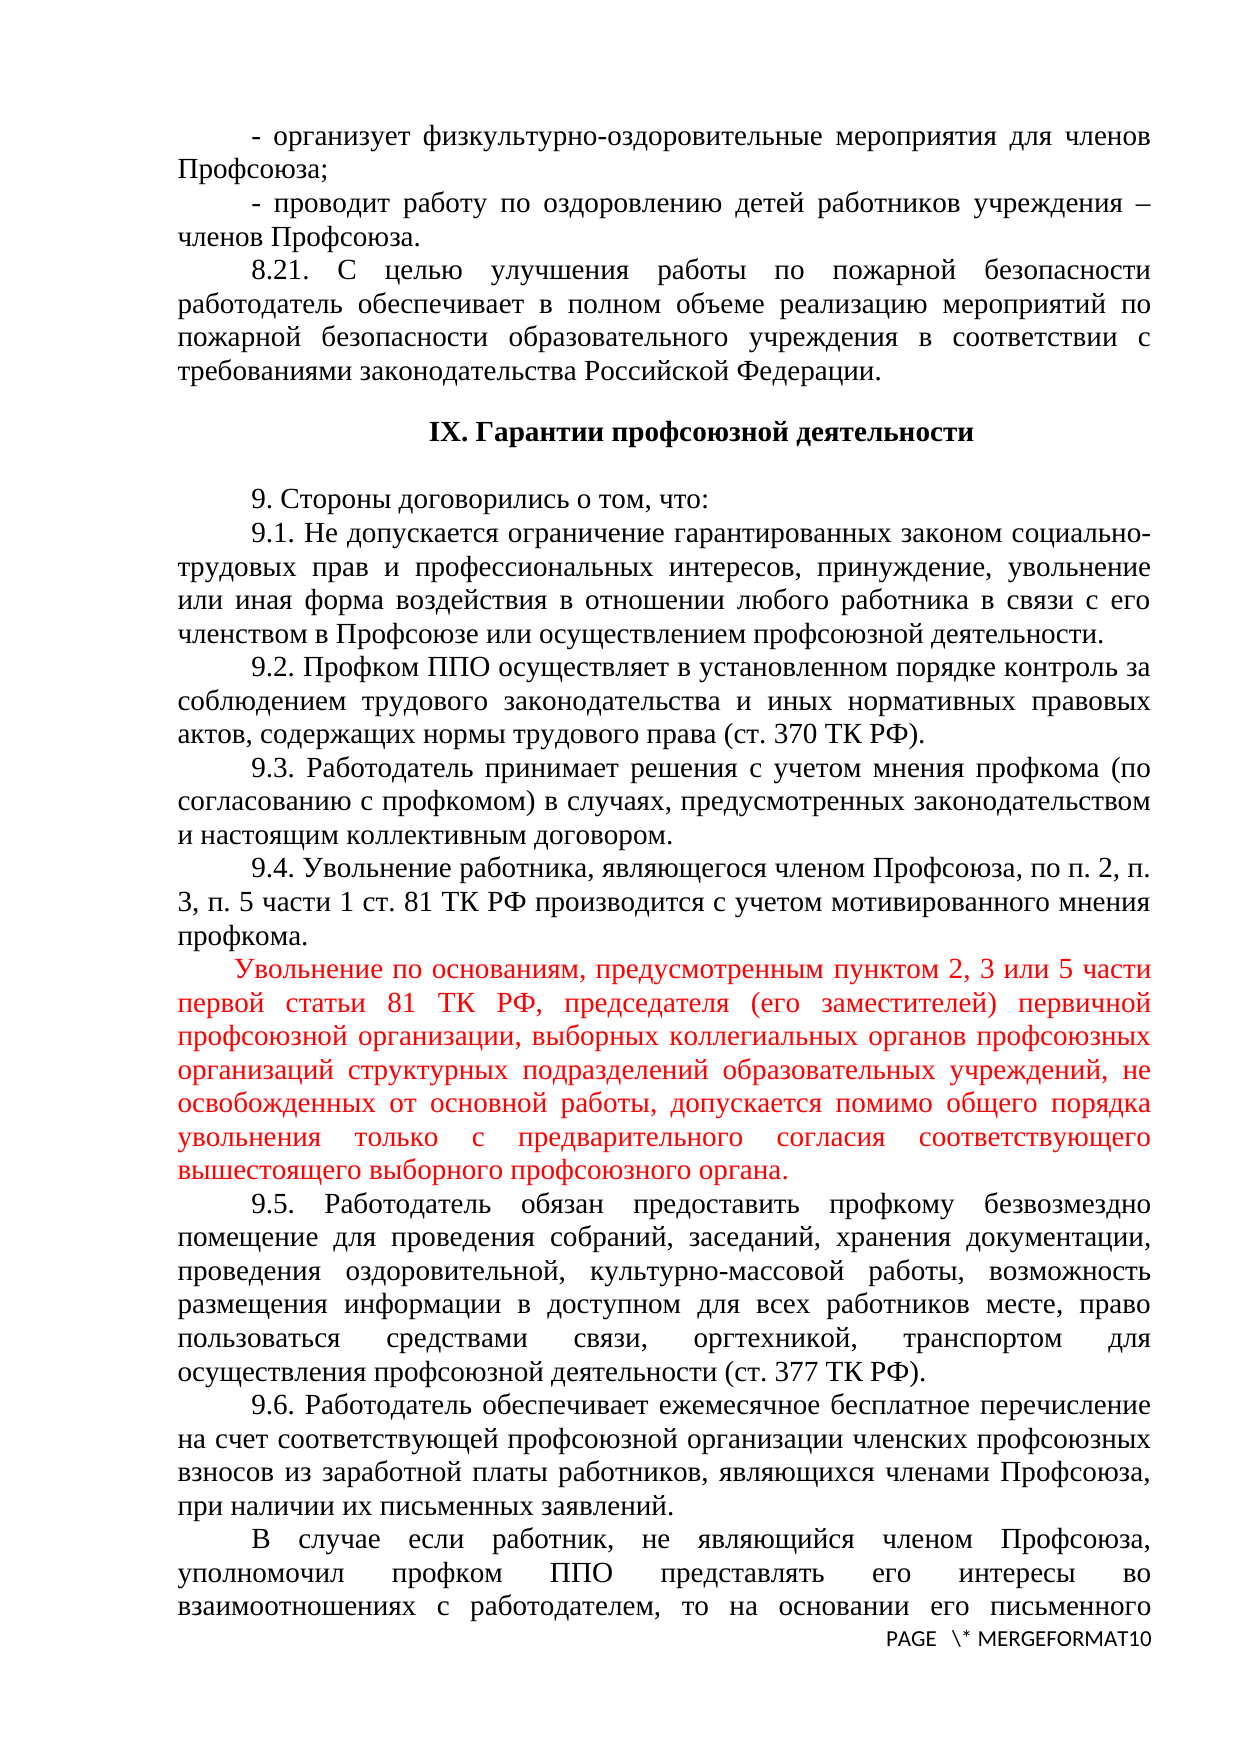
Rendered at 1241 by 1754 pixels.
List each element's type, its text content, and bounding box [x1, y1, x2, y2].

text - организует физкультурно-оздоровительные мероприятия для членов Профсоюза; [177, 118, 1152, 185]
text 9.6. Работодатель обеспечивает ежемесячное бесплатное перечисление на счет соответствующей профсоюзной организации членских профсоюзных взносов из заработной платы работников, являющихся членами Профсоюза, при наличии их письменных заявлений. [177, 1387, 1152, 1521]
text 8.21. С целью улучшения работы по пожарной безопасности работодатель обеспечивает в полном объеме реализацию мероприятий по пожарной безопасности образовательного учреждения в соответствии с требованиями законодательства Российской Федерации. [177, 252, 1152, 386]
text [177, 1521, 1152, 1622]
text - проводит работу по оздоровлению детей работников учреждения – членов Профсоюза. [177, 185, 1152, 252]
text IX. Гарантии профсоюзной деятельности [177, 414, 1152, 448]
text 9.1. Не допускается ограничение гарантированных законом социально-трудовых прав и профессиональных интересов, принуждение, увольнение или иная форма воздействия в отношении любого работника в связи с его членством в Профсоюзе или осуществлением профсоюзной деятельности. [177, 515, 1152, 649]
text 9.5. Работодатель обязан предоставить профкому безвозмездно помещение для проведения собраний, заседаний, хранения документации, проведения оздоровительной, культурно-массовой работы, возможность размещения информации в доступном для всех работников месте, право пользоваться средствами связи, оргтехникой, транспортом для осуществления профсоюзной деятельности (ст. 377 ТК РФ). [177, 1186, 1152, 1387]
text 9.3. Работодатель принимает решения с учетом мнения профкома (по согласованию с профкомом) в случаях, предусмотренных законодательством и настоящим коллективным договором. [177, 750, 1152, 851]
text Увольнение по основаниям, предусмотренным пунктом 2, 3 или 5 части первой статьи 81 ТК РФ, председателя (его заместителей) первичной профсоюзной организации, выборных коллегиальных органов профсоюзных организаций структурных подразделений образовательных учреждений, не освобожденных от основной работы, допускается помимо общего порядка увольнения только с предварительного согласия соответствующего вышестоящего выборного профсоюзного органа. [177, 951, 1152, 1186]
text 9.4. Увольнение работника, являющегося членом Профсоюза, по п. 2, п. 3, п. 5 части 1 ст. 81 ТК РФ производится с учетом мотивированного мнения профкома. [177, 851, 1152, 951]
text 9.2. Профком ППО осуществляет в установленном порядке контроль за соблюдением трудового законодательства и иных нормативных правовых актов, содержащих нормы трудового права (ст. 370 ТК РФ). [177, 649, 1152, 750]
text 9. Стороны договорились о том, что: [177, 482, 1152, 515]
